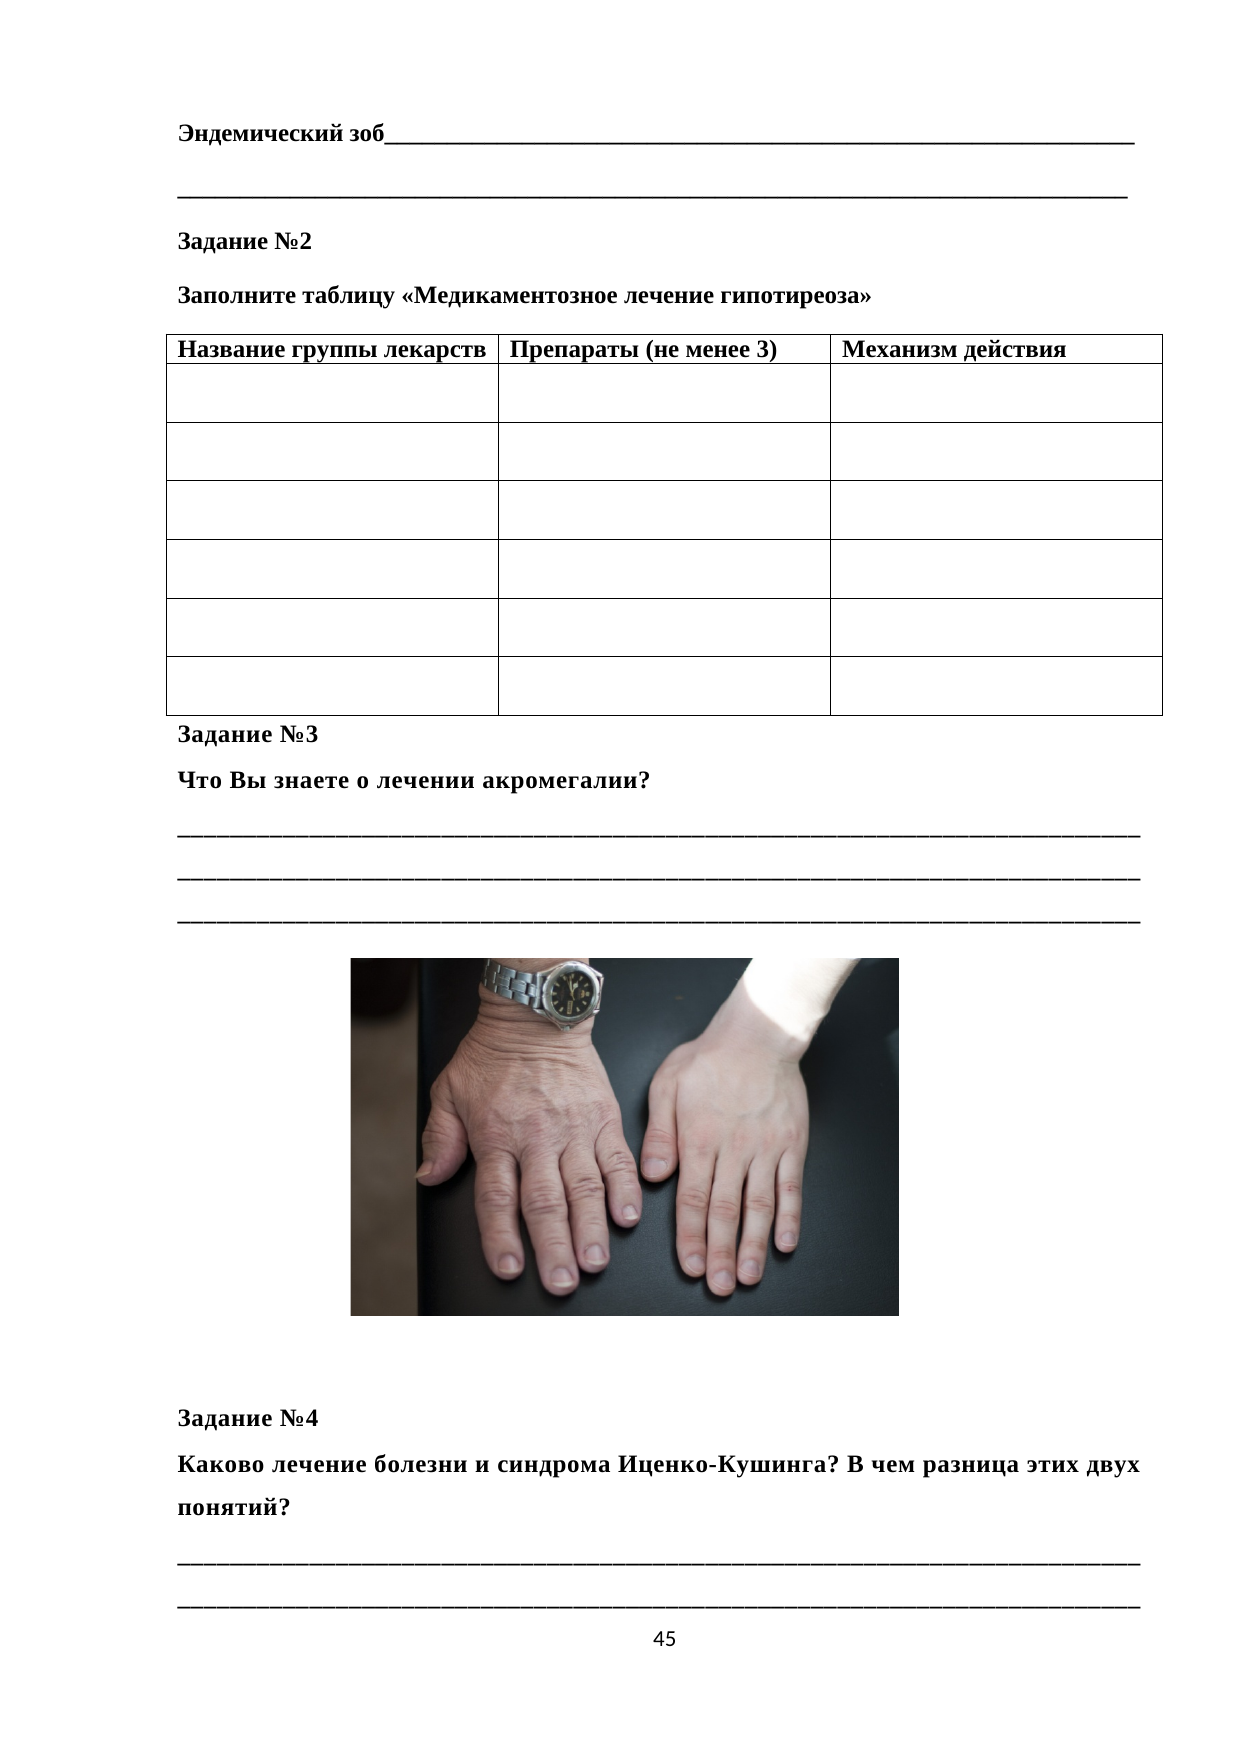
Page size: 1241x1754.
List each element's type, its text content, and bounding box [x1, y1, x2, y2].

table_cell [499, 599, 830, 656]
text Заполните таблицу «Медикаментозное лечение гипотиреоза» [177, 280, 1152, 308]
table_cell [831, 657, 1162, 714]
table_cell [831, 599, 1162, 656]
table_header Механизм действия [831, 335, 1162, 363]
table_cell [499, 657, 830, 714]
text ____________________________________________________________________________ [177, 172, 1152, 201]
picture [350, 958, 899, 1316]
table_cell [167, 423, 498, 480]
text Задание №3 [177, 719, 1152, 747]
table_cell [499, 481, 830, 539]
table_cell [167, 657, 498, 714]
text Каково лечение болезни и синдрома Иценко-Кушинга? В чем разница этих двух понятий? [177, 1449, 1152, 1521]
table_cell [499, 540, 830, 597]
table_cell [831, 423, 1162, 480]
table_cell [167, 599, 498, 656]
table_cell [831, 481, 1162, 539]
table_cell [831, 364, 1162, 422]
table_header Препараты (не менее 3) [499, 335, 830, 363]
table_cell [499, 423, 830, 480]
table_cell [167, 364, 498, 422]
text Задание №4 [177, 1403, 1152, 1432]
text Что Вы знаете о лечении акромегалии? [177, 765, 1152, 793]
table_cell [831, 540, 1162, 597]
table_cell [167, 540, 498, 597]
table_cell [499, 364, 830, 422]
text Эндемический зоб____________________________________________________________ [177, 118, 1152, 147]
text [177, 1539, 1152, 1611]
table_cell [167, 481, 498, 539]
table_header Название группы лекарств [167, 335, 498, 363]
text Задание №2 [177, 226, 1152, 254]
